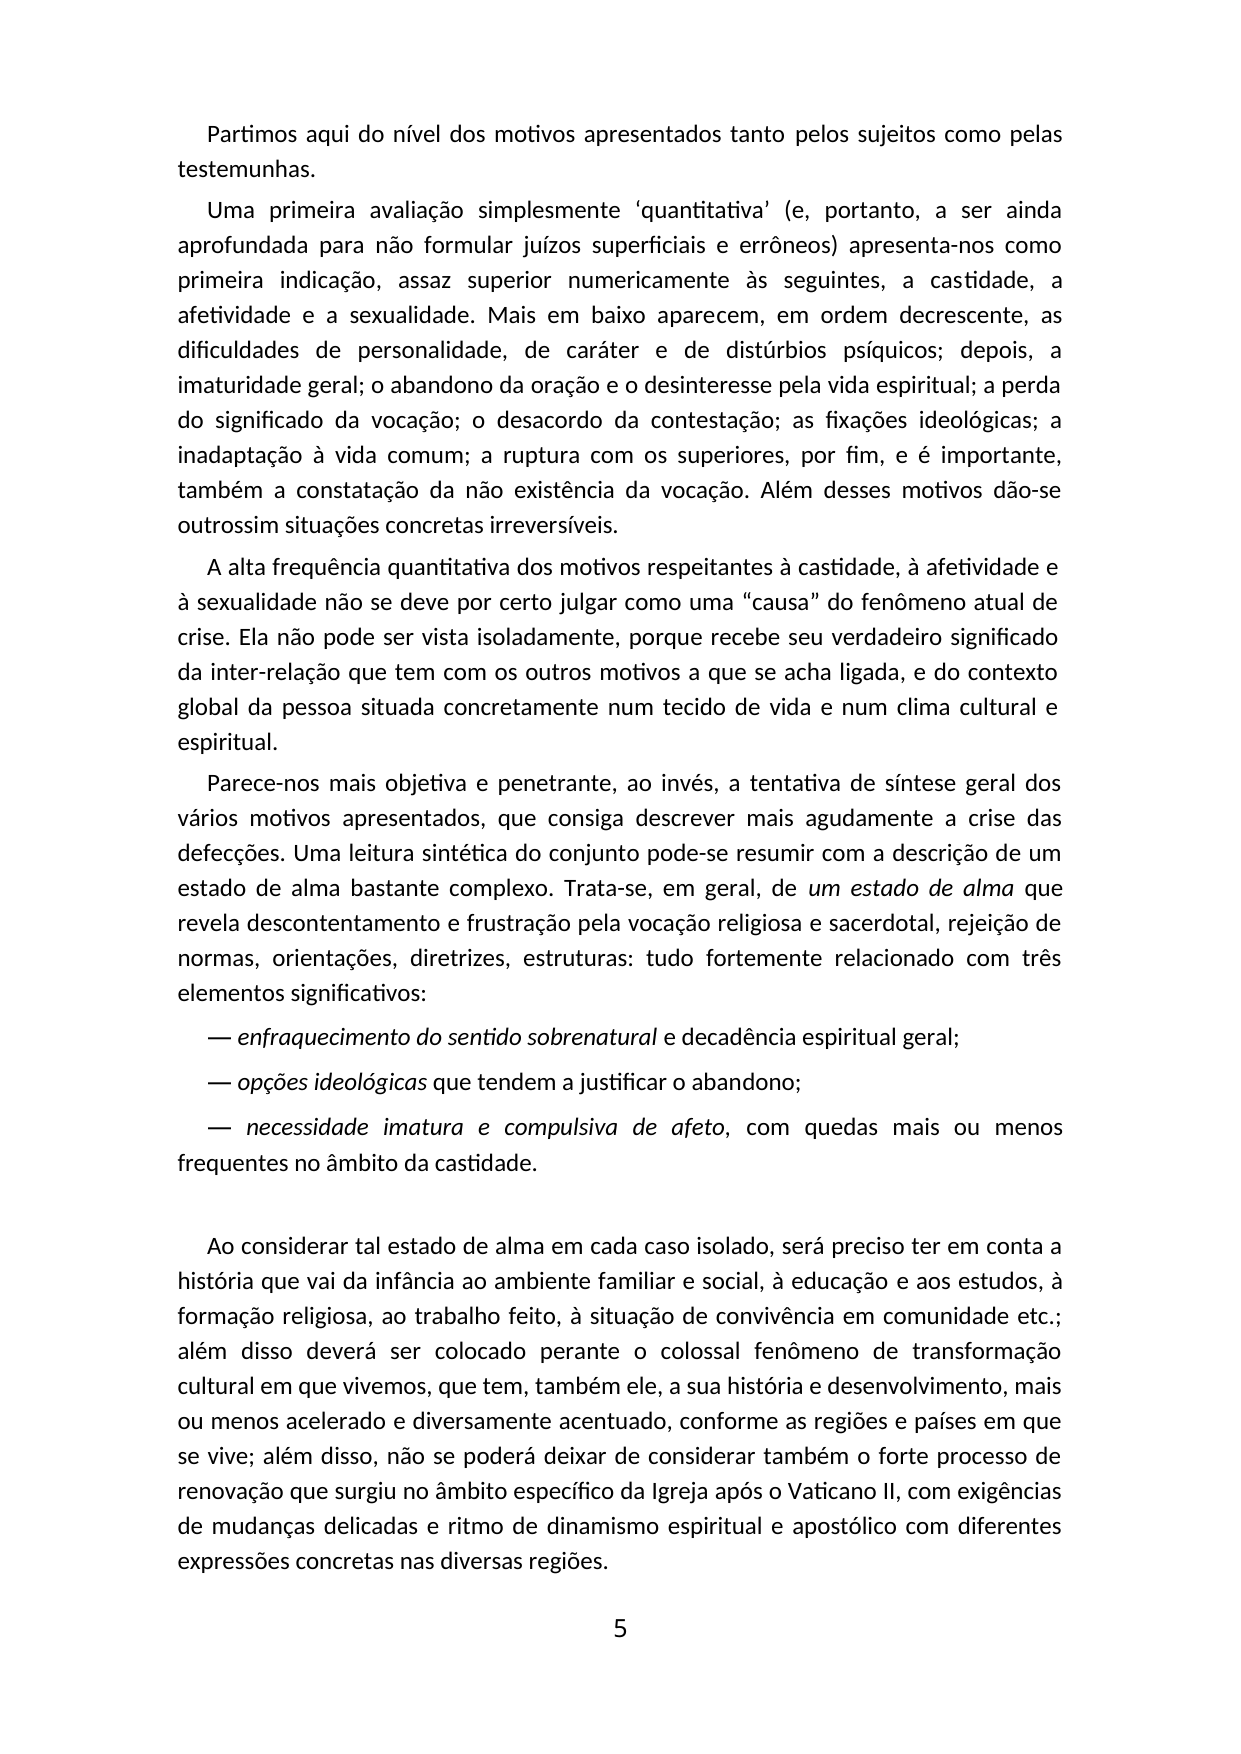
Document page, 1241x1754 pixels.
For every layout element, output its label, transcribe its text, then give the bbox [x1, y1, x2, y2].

text Parece-nos mais objetiva e penetrante, ao invés, a tentativa de síntese geral dos vários motivos apresentados, que consiga descrever mais agudamente a crise das defecções. Uma leitura sintética do conjunto pode-se resumir com a descrição de um estado de alma bastante complexo. Trata-se, em geral, de um estado de alma que revela descontentamento e frustração pela vocação religiosa e sacerdotal, rejeição de normas, orientações, diretrizes, estruturas: tudo fortemente relacionado com três elementos significativos: [177, 767, 1063, 1007]
text — enfraquecimento do sentido sobrenatural e decadência espiritual geral; [177, 1018, 1063, 1052]
text Ao considerar tal estado de alma em cada caso isolado, será preciso ter em conta a história que vai da infância ao ambiente familiar e social, à educação e aos estudos, à formação religiosa, ao trabalho feito, à situação de convivência em comunidade etc.; além disso deverá ser colocado perante o colossal fenômeno de transformação cultural em que vivemos, que tem, também ele, a sua história e desenvolvimento, mais ou menos acelerado e diversamente acentuado, conforme as regiões e países em que se vive; além disso, não se poderá deixar de considerar também o forte processo de renovação que surgiu no âmbito específico da Igreja após o Vaticano II, com exigências de mudanças delicadas e ritmo de dinamismo espiritual e apostólico com diferentes expressões concretas nas diversas regiões. [177, 1230, 1063, 1576]
text — opções ideológicas que tendem a justificar o abandono; [177, 1063, 1063, 1098]
text Uma primeira avaliação simplesmente ‘quantitativa’ (e, portanto, a ser ainda aprofundada para não formular juízos superficiais e errôneos) apresenta-nos como primeira indicação, assaz superior numericamente às seguintes, a castidade, a afetividade e a sexualidade. Mais em baixo aparecem, em ordem decrescente, as dificuldades de personalidade, de caráter e de distúrbios psíquicos; depois, a imaturidade geral; o abandono da oração e o desinteresse pela vida espiritual; a perda do significado da vocação; o desacordo da contestação; as fixações ideológicas; a inadaptação à vida comum; a ruptura com os superiores, por fim, e é importante, também a constatação da não existência da vocação. Além desses motivos dão-se outrossim situações concretas irreversíveis. [177, 194, 1063, 540]
text Partimos aqui do nível dos motivos apresentados tanto pelos sujeitos como pelas testemunhas. [177, 118, 1063, 184]
text A alta frequência quantitativa dos motivos respeitantes à castidade, à afetividade e à sexualidade não se deve por certo julgar como uma “causa” do fenômeno atual de crise. Ela não pode ser vista isoladamente, porque recebe seu verdadeiro significado da inter-relação que tem com os outros motivos a que se acha ligada, e do contexto global da pessoa situada concretamente num tecido de vida e num clima cultural e espiritual. [177, 551, 1059, 756]
text — necessidade imatura e compulsiva de afeto, com quedas mais ou menos frequentes no âmbito da castidade. [177, 1109, 1063, 1178]
